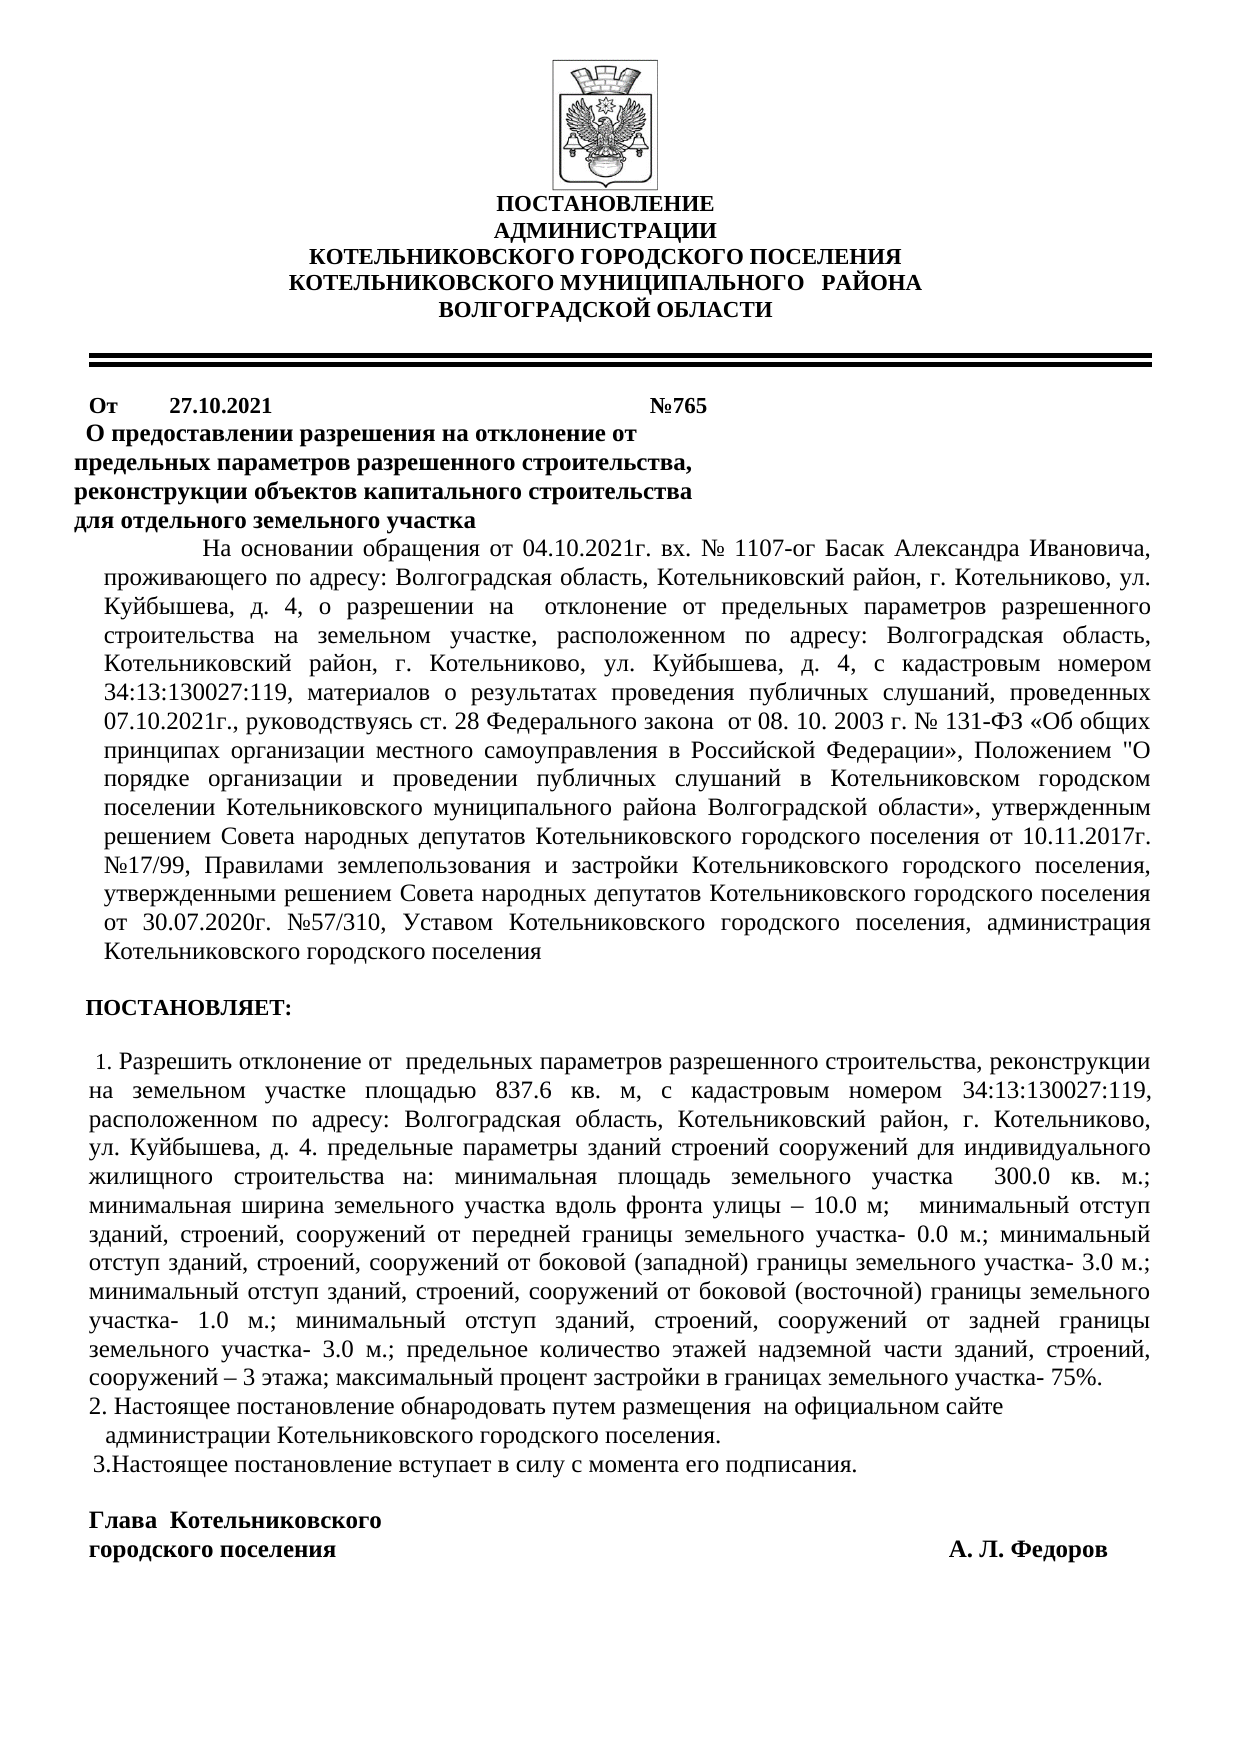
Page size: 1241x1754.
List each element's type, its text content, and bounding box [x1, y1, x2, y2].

text О предоставлении разрешения на отклонение от [74, 418, 1152, 447]
text От 27.10.2021 №765 [89, 392, 1152, 418]
text АДМИНИСТРАЦИИ [59, 217, 1152, 243]
text На основании обращения от 04.10.2021г. вх. № 1107-ог Басак Александра Ивановича, проживающего по адресу: Волгоградская область, Котельниковский район, г. Котельниково, ул. Куйбышева, д. 4, о разрешении на отклонение от предельных параметров разрешенного строительства на земельном участке, расположенном по адресу: Волгоградская область, Котельниковский район, г. Котельниково, ул. Куйбышева, д. 4, с кадастровым номером 34:13:130027:119, материалов о результатах проведения публичных слушаний, проведенных 07.10.2021г., руководствуясь ст. 28 Федерального закона от 08. 10. . № 131-ФЗ «Об общих принципах организации местного самоуправления в Российской Федерации», Положением "О порядке организации и проведении публичных слушаний в Котельниковском городском поселении Котельниковского муниципального района Волгоградской области», утвержденным решением Совета народных депутатов Котельниковского городского поселения от 10.11.2017г. №17/99, Правилами землепользования и застройки Котельниковского городского поселения, утвержденными решением Совета народных депутатов Котельниковского городского поселения от 30.07.2020г. №57/310, Уставом Котельниковского городского поселения, администрация Котельниковского городского поселения [89, 533, 1152, 965]
text администрации Котельниковского городского поселения. [74, 1420, 1152, 1449]
text для отдельного земельного участка [74, 505, 1152, 533]
text предельных параметров разрешенного строительства, [74, 447, 1152, 476]
text ПОСТАНОВЛЕНИЕ [59, 190, 1152, 217]
picture [549, 59, 662, 191]
text 3.Настоящее постановление вступает в силу с момента его подписания. [74, 1449, 1152, 1477]
text КОТЕЛЬНИКОВСКОГО ГОРОДСКОГО ПОСЕЛЕНИЯ [59, 243, 1152, 269]
text ПОСТАНОВЛЯЕТ: [74, 993, 1152, 1020]
text ВОЛГОГРАДСКОЙ ОБЛАСТИ [59, 296, 1152, 322]
text реконструкции объектов капитального строительства [74, 476, 1152, 505]
text Глава Котельниковского городского поселения А. Л. Федоров [89, 1506, 1152, 1563]
text 1. Разрешить отклонение от предельных параметров разрешенного строительства, реконструкции на земельном участке площадью 837.6 кв. м, с кадастровым номером 34:13:130027:119, расположенном по адресу: Волгоградская область, Котельниковский район, г. Котельниково, ул. Куйбышева, д. 4. предельные параметры зданий строений сооружений для индивидуального жилищного строительства на: минимальная площадь земельного участка 300.0 кв. м.; минимальная ширина земельного участка вдоль фронта улицы – 10.0 м; минимальный отступ зданий, строений, сооружений от передней границы земельного участка- 0.0 м.; минимальный отступ зданий, строений, сооружений от боковой (западной) границы земельного участка- 3.0 м.; минимальный отступ зданий, строений, сооружений от боковой (восточной) границы земельного участка- 1.0 м.; минимальный отступ зданий, строений, сооружений от задней границы земельного участка- 3.0 м.; предельное количество этажей надземной части зданий, строений, сооружений – 3 этажа; максимальный процент застройки в границах земельного участка- 75%. [89, 1046, 1152, 1391]
text КОТЕЛЬНИКОВСКОГО МУНИЦИПАЛЬНОГО РАЙОНА [59, 269, 1152, 296]
text 2. Настоящее постановление обнародовать путем размещения на официальном сайте [89, 1391, 1152, 1420]
